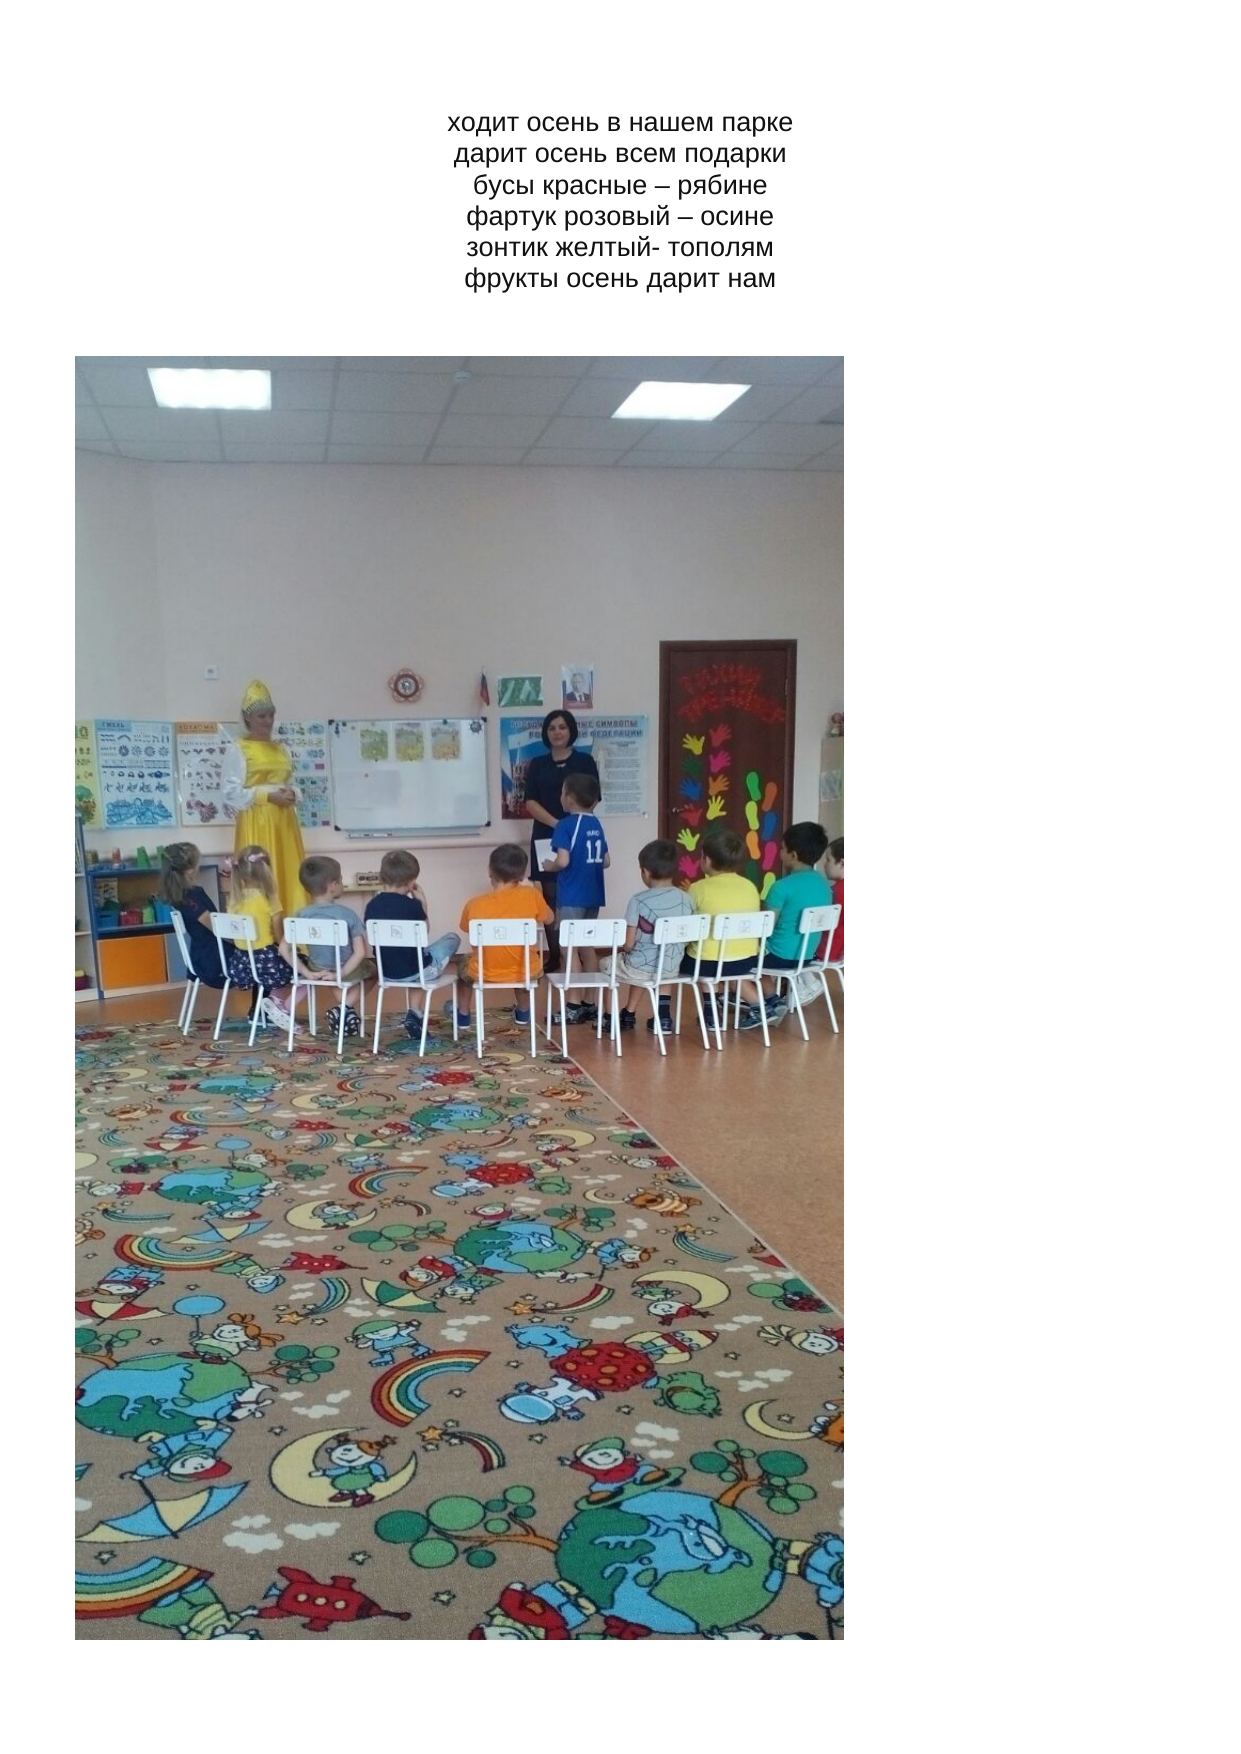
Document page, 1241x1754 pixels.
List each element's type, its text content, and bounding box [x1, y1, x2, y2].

text фрукты осень дарит нам [75, 262, 1165, 294]
text зонтик желтый- тополям [75, 231, 1165, 262]
text фартук розовый – осине [75, 200, 1165, 231]
picture [75, 356, 844, 1640]
text бусы красные – рябине [75, 169, 1165, 200]
text дарит осень всем подарки [75, 137, 1165, 169]
text ходит осень в нашем парке [75, 106, 1165, 137]
